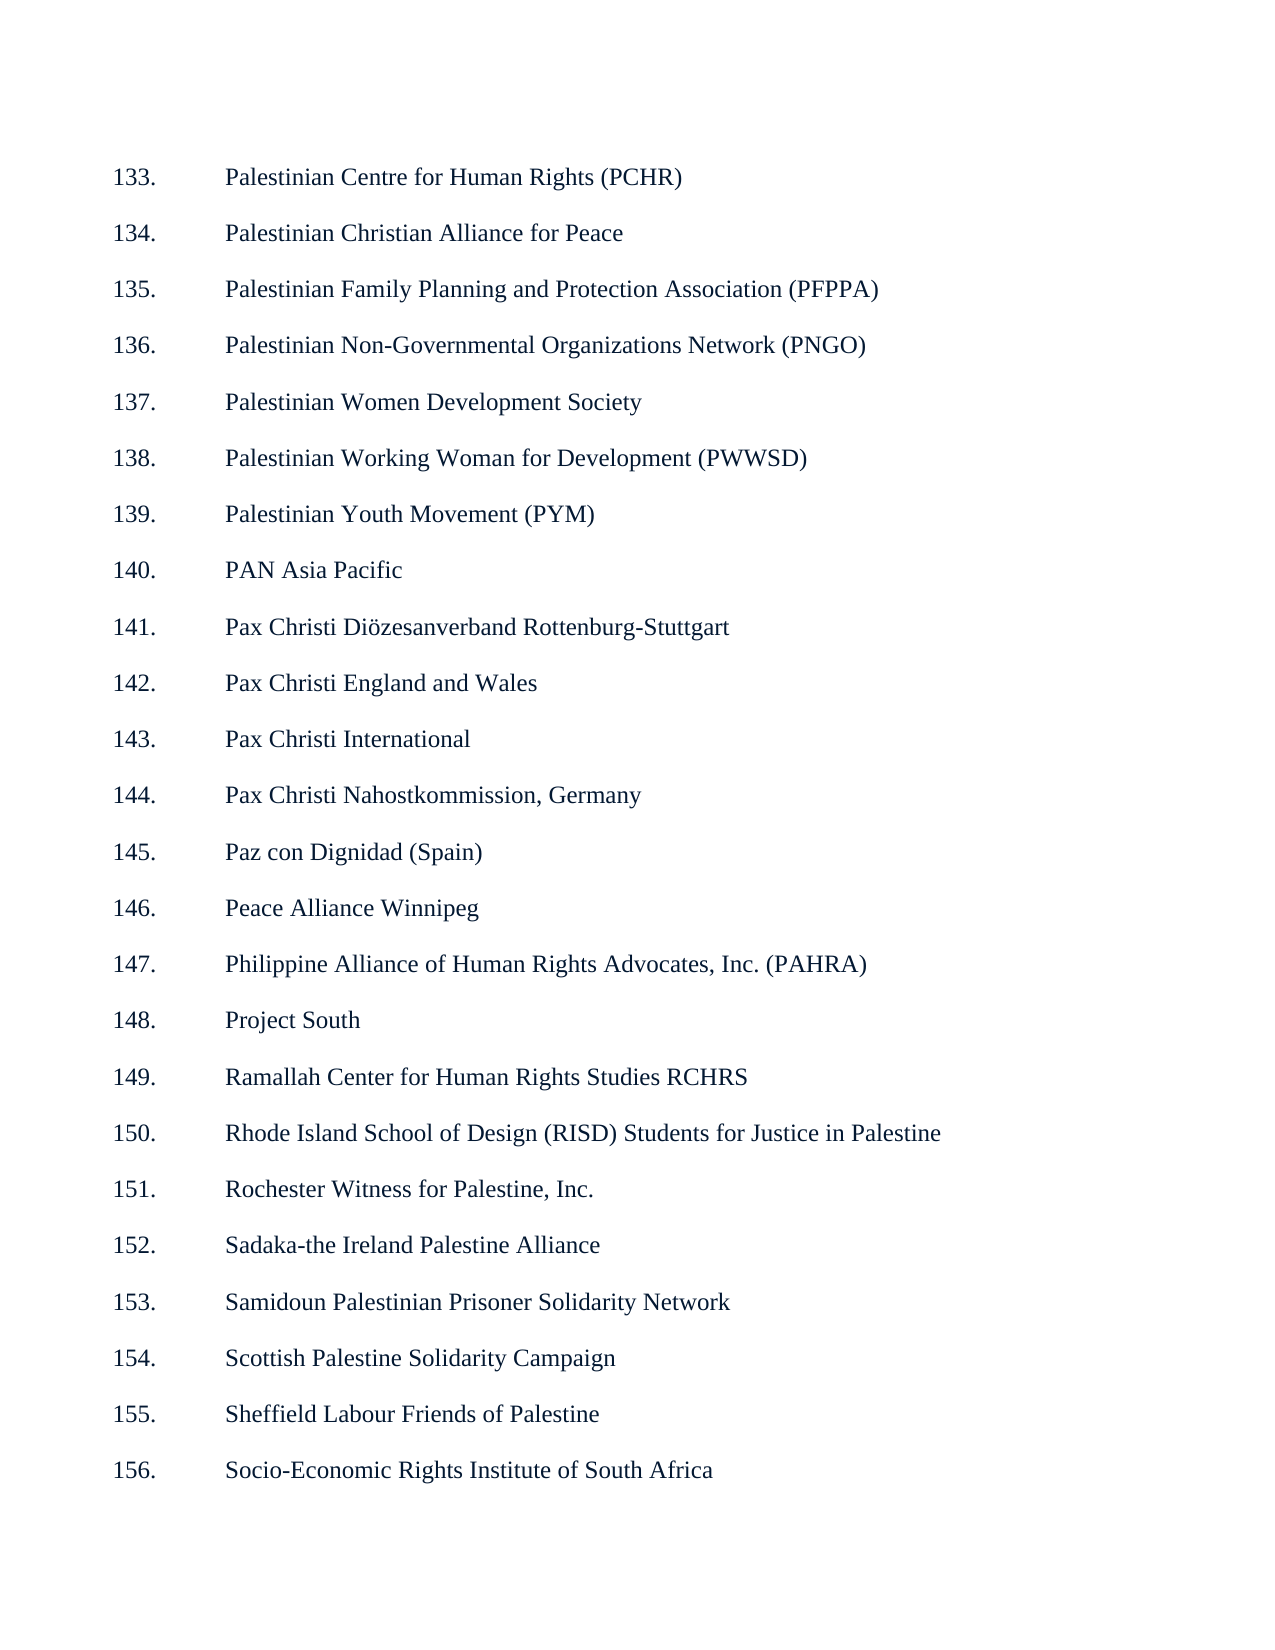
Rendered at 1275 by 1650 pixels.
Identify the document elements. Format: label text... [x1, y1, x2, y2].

list Pax Christi International [112, 712, 1125, 753]
list Palestinian Non-Governmental Organizations Network (PNGO) [112, 319, 1125, 359]
list Scottish Palestine Solidarity Campaign [112, 1331, 1125, 1372]
list Ramallah Center for Human Rights Studies RCHRS [112, 1050, 1125, 1091]
list Philippine Alliance of Human Rights Advocates, Inc. (PAHRA) [112, 937, 1125, 978]
list Socio-Economic Rights Institute of South Africa [112, 1444, 1125, 1484]
list Palestinian Working Woman for Development (PWWSD) [112, 431, 1125, 472]
list Pax Christi Diözesanverband Rottenburg-Stuttgart [112, 600, 1125, 641]
list Pax Christi Nahostkommission, Germany [112, 769, 1125, 809]
list Pax Christi England and Wales [112, 656, 1125, 697]
list Paz con Dignidad (Spain) [112, 825, 1125, 866]
list Sadaka-the Ireland Palestine Alliance [112, 1219, 1125, 1259]
list Sheffield Labour Friends of Palestine [112, 1387, 1125, 1428]
list Rhode Island School of Design (RISD) Students for Justice in Palestine [112, 1106, 1125, 1147]
list PAN Asia Pacific [112, 544, 1125, 584]
list Peace Alliance Winnipeg [112, 881, 1125, 922]
list Project South [112, 994, 1125, 1034]
list Palestinian Youth Movement (PYM) [112, 487, 1125, 528]
list Palestinian Women Development Society [112, 375, 1125, 416]
list Palestinian Christian Alliance for Peace [112, 206, 1125, 247]
list Samidoun Palestinian Prisoner Solidarity Network [112, 1275, 1125, 1316]
list Palestinian Centre for Human Rights (PCHR) [112, 150, 1125, 191]
list Palestinian Family Planning and Protection Association (PFPPA) [112, 262, 1125, 303]
list Rochester Witness for Palestine, Inc. [112, 1162, 1125, 1203]
